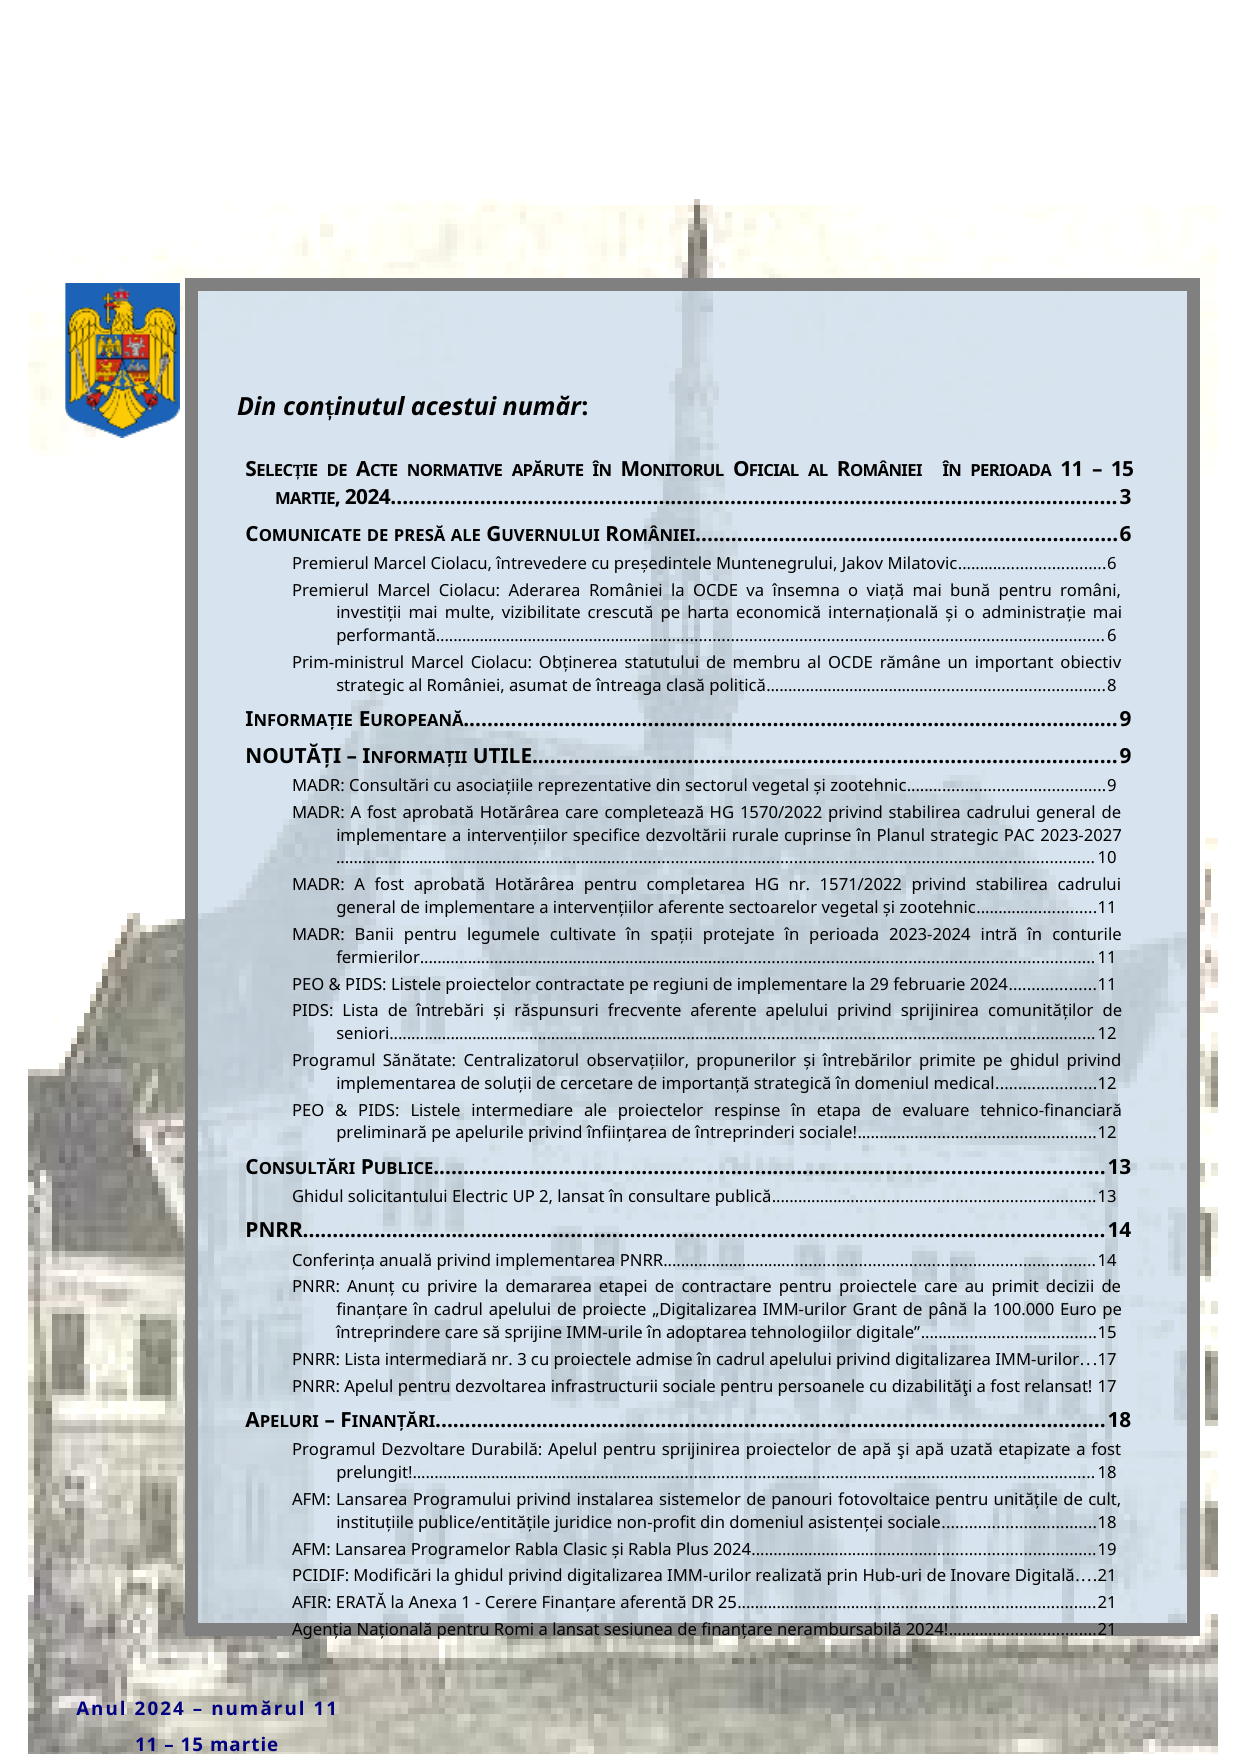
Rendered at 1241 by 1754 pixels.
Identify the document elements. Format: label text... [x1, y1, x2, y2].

text PEO & PIDS: Listele intermediare ale proiectelor respinse în etapa de evaluare tehnico-financiară preliminară pe apelurile privind înființarea de întreprinderi sociale! 12 [292, 1098, 1123, 1144]
text Premierul Marcel Ciolacu, întrevedere cu președintele Muntenegrului, Jakov Milatovic 6 [292, 552, 1123, 574]
text MADR: Banii pentru legumele cultivate în spații protejate în perioada 2023-2024 intră în conturile fermierilor 11 [292, 923, 1123, 968]
text MADR: A fost aprobată Hotărârea pentru completarea HG nr. 1571/2022 privind stabilirea cadrului general de implementare a intervențiilor aferente sectoarelor vegetal și zootehnic 11 [292, 873, 1123, 918]
text AFIR: ERATĂ la Anexa 1 - Cerere Finanțare aferentă DR 25 21 [292, 1591, 1123, 1613]
text Consultări Publice 13 [245, 1152, 1134, 1180]
text Ghidul solicitantului Electric UP 2, lansat în consultare publică 13 [292, 1184, 1123, 1207]
picture [65, 283, 180, 438]
text Agenția Națională pentru Romi a lansat sesiunea de finanțare nerambursabilă 2024! 21 [292, 1618, 1123, 1640]
text AFM: Lansarea Programului privind instalarea sistemelor de panouri fotovoltaice pentru unitățile de cult, instituțiile publice/entitățile juridice non-profit din domeniul asistenței sociale 18 [292, 1487, 1123, 1533]
list Nr. 47 / 13 Martie 2024, Parlamentul României - Lege pentru aprobarea Ordonanței de urgență a Guvernului nr. 189/2022 privind modificarea art. VIII alin. (1) din Ordonanța de urgență a Guvernului nr. 39/2022 pentru modificarea și completarea unor acte normative în domeniul gestionării financiare a fondurilor europene și pentru adoptarea unor măsuri privind beneficiarii de fonduri europene și modificarea altor acte normative. [28, 112, 1218, 1754]
text Prim-ministrul Marcel Ciolacu: Obținerea statutului de membru al OCDE rămâne un important obiectiv strategic al României, asumat de întreaga clasă politică 8 [292, 651, 1123, 696]
text PEO & PIDS: Listele proiectelor contractate pe regiuni de implementare la 29 februarie 2024 11 [292, 972, 1123, 995]
text MADR: Consultări cu asociațiile reprezentative din sectorul vegetal și zootehnic 9 [292, 774, 1123, 797]
text MADR: A fost aprobată Hotărârea care completează HG 1570/2022 privind stabilirea cadrului general de implementare a intervențiilor specifice dezvoltării rurale cuprinse în Planul strategic PAC 2023-2027 10 [292, 801, 1123, 869]
text PNRR: Lista intermediară nr. 3 cu proiectele admise în cadrul apelului privind digitalizarea IMM-urilor 17 [292, 1347, 1123, 1370]
text Programul Sănătate: Centralizatorul observațiilor, propunerilor și întrebărilor primite pe ghidul privind implementarea de soluții de cercetare de importanță strategică în domeniul medical 12 [292, 1049, 1123, 1094]
text PNRR: Anunț cu privire la demararea etapei de contractare pentru proiectele care au primit decizii de finanțare în cadrul apelului de proiecte „Digitalizarea IMM-urilor Grant de până la 100.000 Euro pe întreprindere care să sprijine IMM-urile în adoptarea tehnologiilor digitale” 15 [292, 1275, 1123, 1343]
text AFM: Lansarea Programelor Rabla Clasic și Rabla Plus 2024 19 [292, 1537, 1123, 1560]
text NOUTĂȚI – Informații UTILE 9 [245, 741, 1134, 770]
text Comunicate de presă ale Guvernului României 6 [245, 519, 1134, 547]
text PNRR: Apelul pentru dezvoltarea infrastructurii sociale pentru persoanele cu dizabilităţi a fost relansat! 17 [292, 1374, 1123, 1397]
text PIDS: Lista de întrebări și răspunsuri frecvente aferente apelului privind sprijinirea comunităților de seniori 12 [292, 999, 1123, 1044]
text Informaţie Europeană 9 [245, 704, 1134, 733]
text Apeluri – Finanțări 18 [245, 1405, 1134, 1434]
text Conferința anuală privind implementarea PNRR 14 [292, 1248, 1123, 1271]
text PCIDIF: Modificări la ghidul privind digitalizarea IMM-urilor realizată prin Hub-uri de Inovare Digitală 21 [292, 1564, 1123, 1587]
text Selecție de Acte normative apărute în Monitorul Oficial al României în perioada 11 – 15 martie, 2024 3 [245, 454, 1134, 511]
text Programul Dezvoltare Durabilă: Apelul pentru sprijinirea proiectelor de apă şi apă uzată etapizate a fost prelungit! 18 [292, 1438, 1123, 1483]
text Premierul Marcel Ciolacu: Aderarea României la OCDE va însemna o viață mai bună pentru români, investiții mai multe, vizibilitate crescută pe harta economică internațională și o administrație mai performantă 6 [292, 578, 1123, 647]
text PNRR 14 [245, 1216, 1134, 1244]
text Din conținutul acestui număr: [180, 389, 1116, 423]
